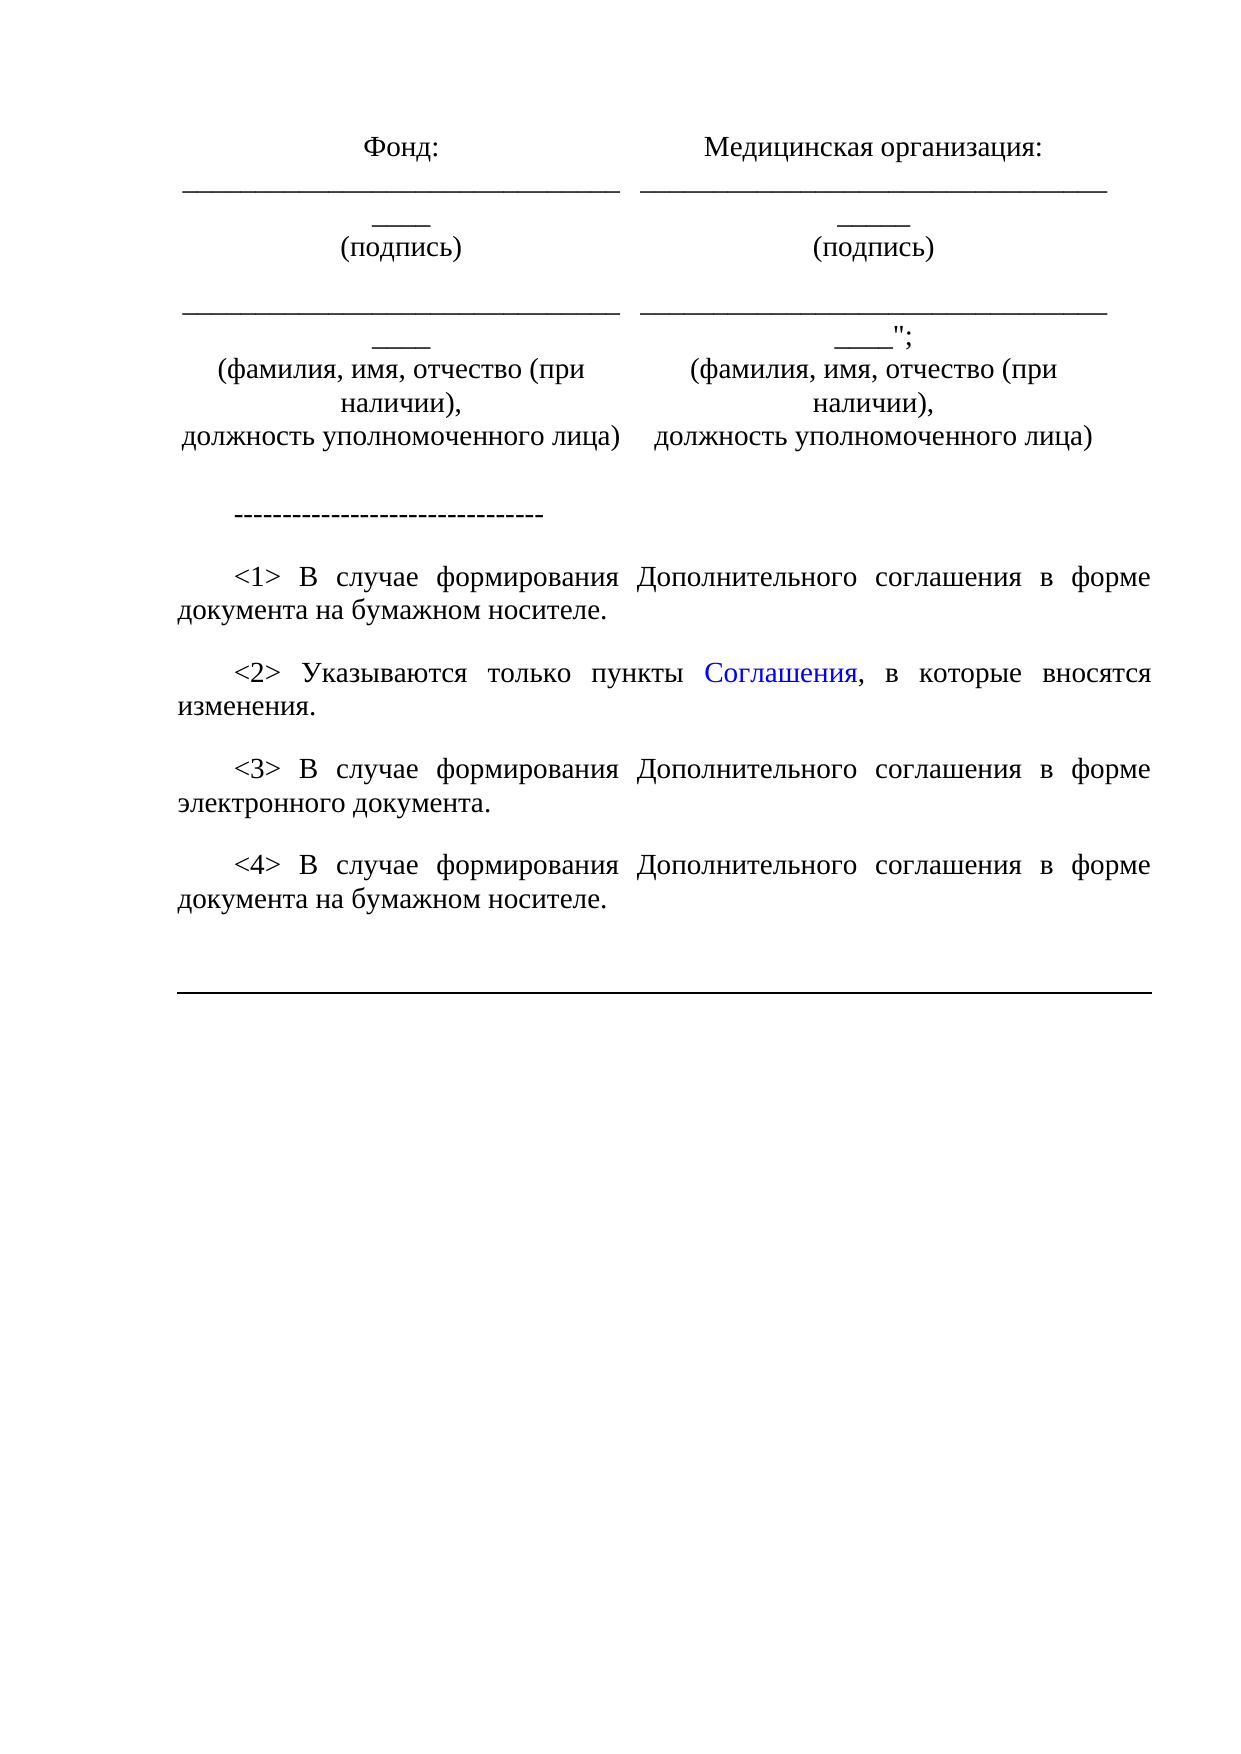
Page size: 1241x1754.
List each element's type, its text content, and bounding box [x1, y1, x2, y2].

text -------------------------------- [177, 496, 1152, 529]
table_header Медицинская организация: _____________________________________ (подпись) [631, 118, 1116, 273]
text <4> В случае формирования Дополнительного соглашения в форме документа на бумажном носителе. [177, 847, 1152, 914]
text <2> Указываются только пункты Соглашения, в которые вносятся изменения. [177, 655, 1152, 722]
text <3> В случае формирования Дополнительного соглашения в форме электронного документа. [177, 751, 1152, 818]
text <1> В случае формирования Дополнительного соглашения в форме документа на бумажном носителе. [177, 559, 1152, 626]
table_header Фонд: __________________________________ (подпись) [171, 118, 631, 273]
table_cell __________________________________ (фамилия, имя, отчество (при наличии), должность уполномоченного лица) [171, 274, 631, 462]
table_cell ____________________________________"; (фамилия, имя, отчество (при наличии), должность уполномоченного лица) [631, 274, 1116, 462]
